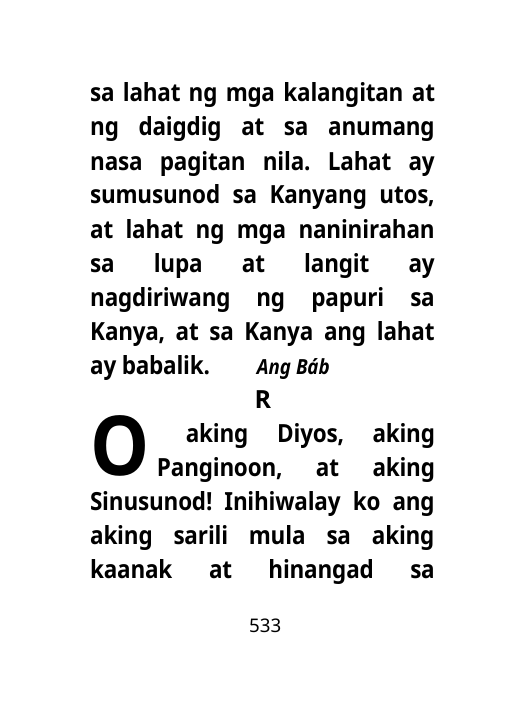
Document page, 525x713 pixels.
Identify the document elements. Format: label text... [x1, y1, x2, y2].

text R [90, 382, 435, 416]
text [90, 416, 435, 586]
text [90, 75, 435, 382]
